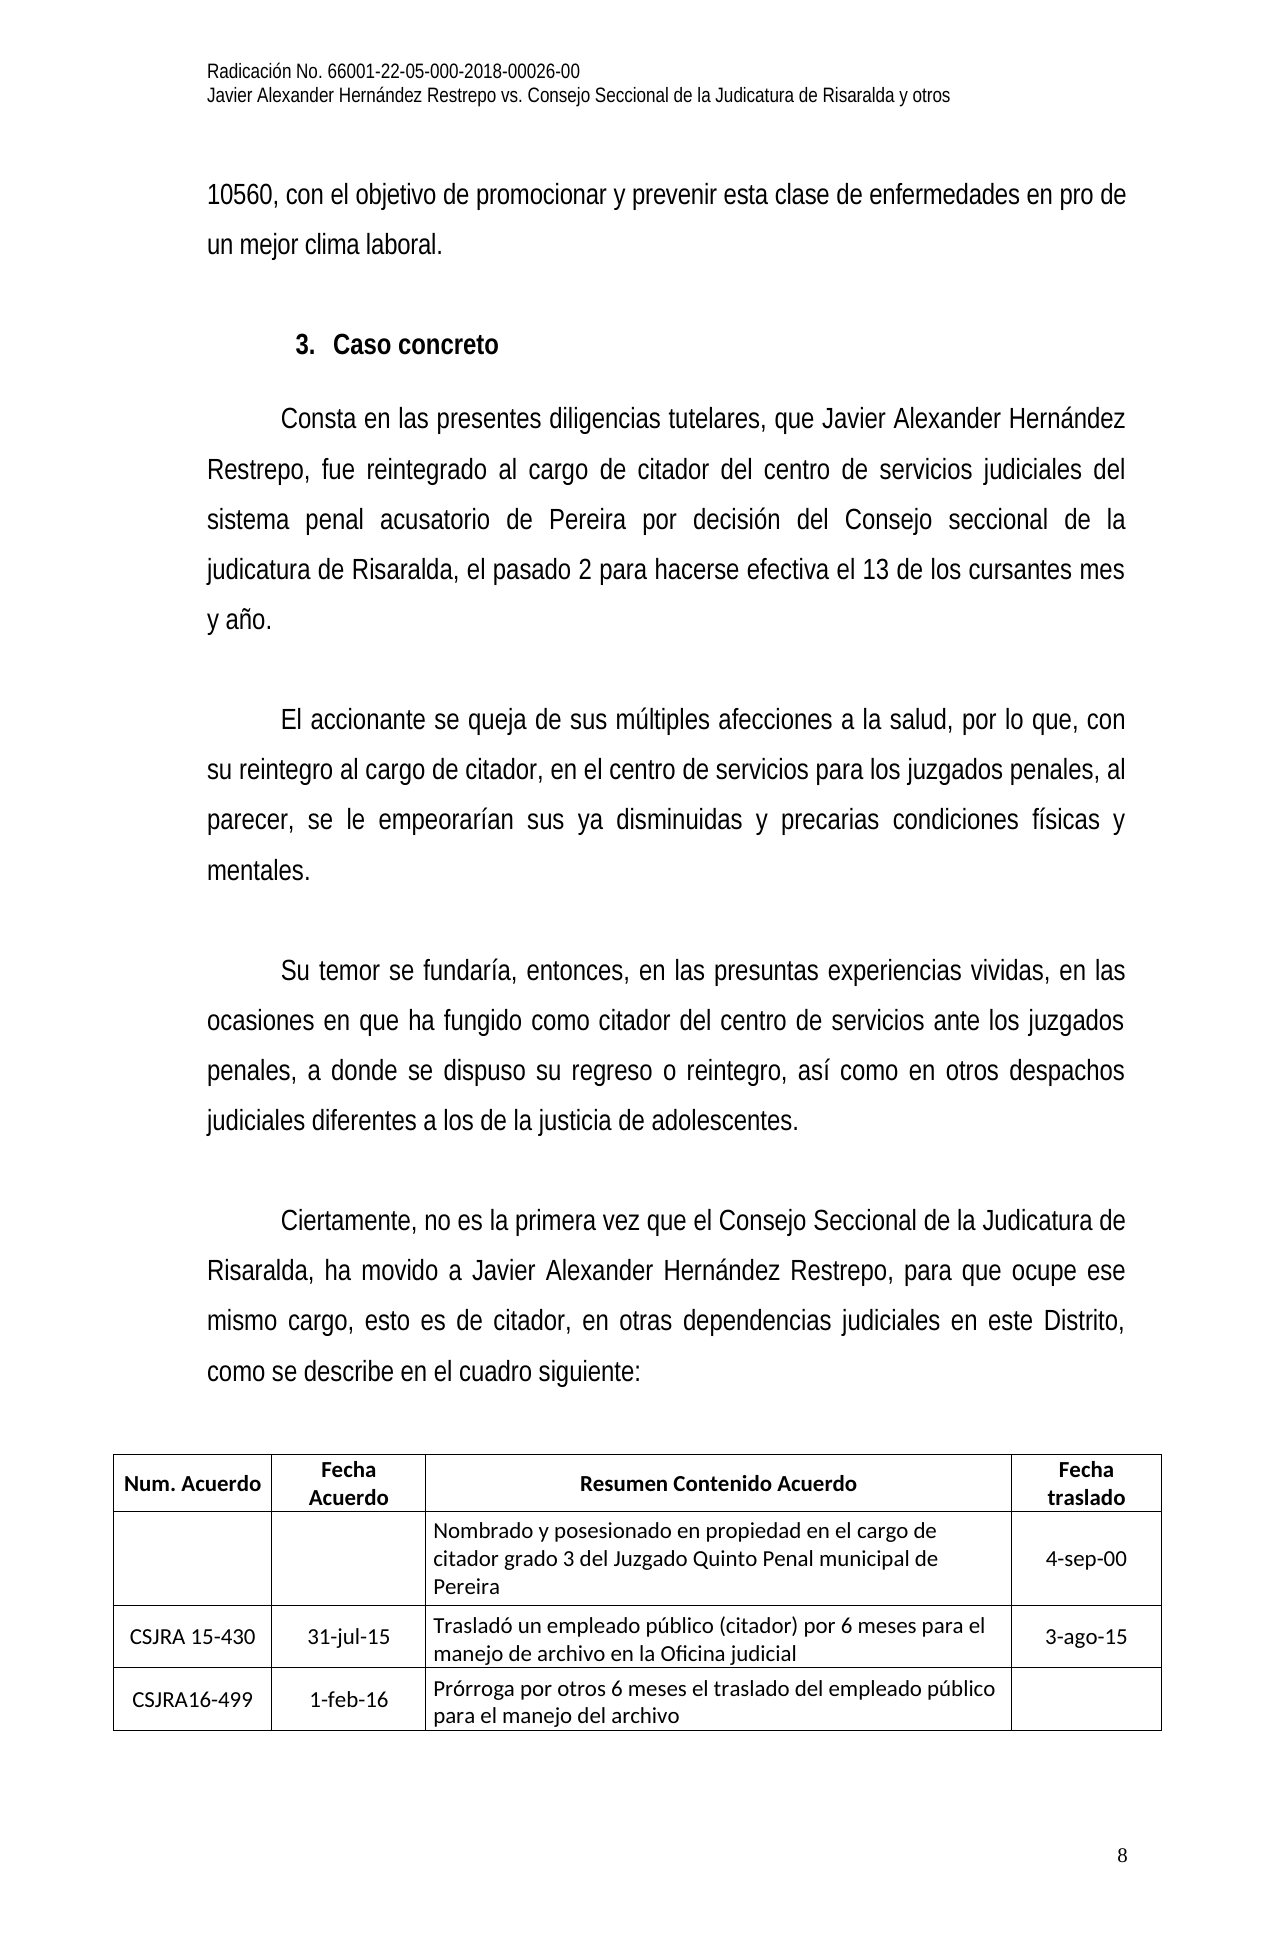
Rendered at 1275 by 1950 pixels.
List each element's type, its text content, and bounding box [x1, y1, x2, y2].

table_cell 31-jul-15 [272, 1606, 425, 1667]
table_cell 4-sep-00 [1012, 1512, 1161, 1605]
text Consta en las presentes diligencias tutelares, que Javier Alexander Hernández Restrepo, fue reintegrado al cargo de citador del centro de servicios judiciales del sistema penal acusatorio de Pereira por decisión del Consejo seccional de la judicatura de Risaralda, el pasado 2 para hacerse efectiva el 13 de los cursantes mes y año. [207, 402, 1127, 636]
table_cell [114, 1512, 271, 1605]
table_header Num. Acuerdo [114, 1455, 271, 1511]
table_cell [1012, 1668, 1161, 1730]
table_cell Nombrado y posesionado en propiedad en el cargo de citador grado 3 del Juzgado Quinto Penal municipal de Pereira [426, 1512, 1011, 1605]
table_cell CSJRA 15-430 [114, 1606, 271, 1667]
text El accionante se queja de sus múltiples afecciones a la salud, por lo que, con su reintegro al cargo de citador, en el centro de servicios para los juzgados penales, al parecer, se le empeorarían sus ya disminuidas y precarias condiciones físicas y mentales. [207, 702, 1127, 886]
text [207, 177, 1128, 261]
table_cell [426, 1668, 1011, 1730]
table_cell [272, 1512, 425, 1605]
table_cell 1-feb-16 [272, 1668, 425, 1730]
table_cell Trasladó un empleado público (citador) por 6 meses para el manejo de archivo en la Oficina judicial [426, 1606, 1011, 1667]
table_header Fecha Acuerdo [272, 1455, 425, 1511]
list Caso concreto [295, 327, 1127, 361]
table_header Resumen Contenido Acuerdo [426, 1455, 1011, 1511]
text Ciertamente, no es la primera vez que el Consejo Seccional de la Judicatura de Risaralda, ha movido a Javier Alexander Hernández Restrepo, para que ocupe ese mismo cargo, esto es de citador, en otras dependencias judiciales en este Distrito, como se describe en el cuadro siguiente: [207, 1203, 1127, 1387]
table_cell 3-ago-15 [1012, 1606, 1161, 1667]
table_cell CSJRA16-499 [114, 1668, 271, 1730]
table_header Fecha traslado [1012, 1455, 1161, 1511]
text Su temor se fundaría, entonces, en las presuntas experiencias vividas, en las ocasiones en que ha fungido como citador del centro de servicios ante los juzgados penales, a donde se dispuso su regreso o reintegro, así como en otros despachos judiciales diferentes a los de la justicia de adolescentes. [207, 953, 1127, 1137]
